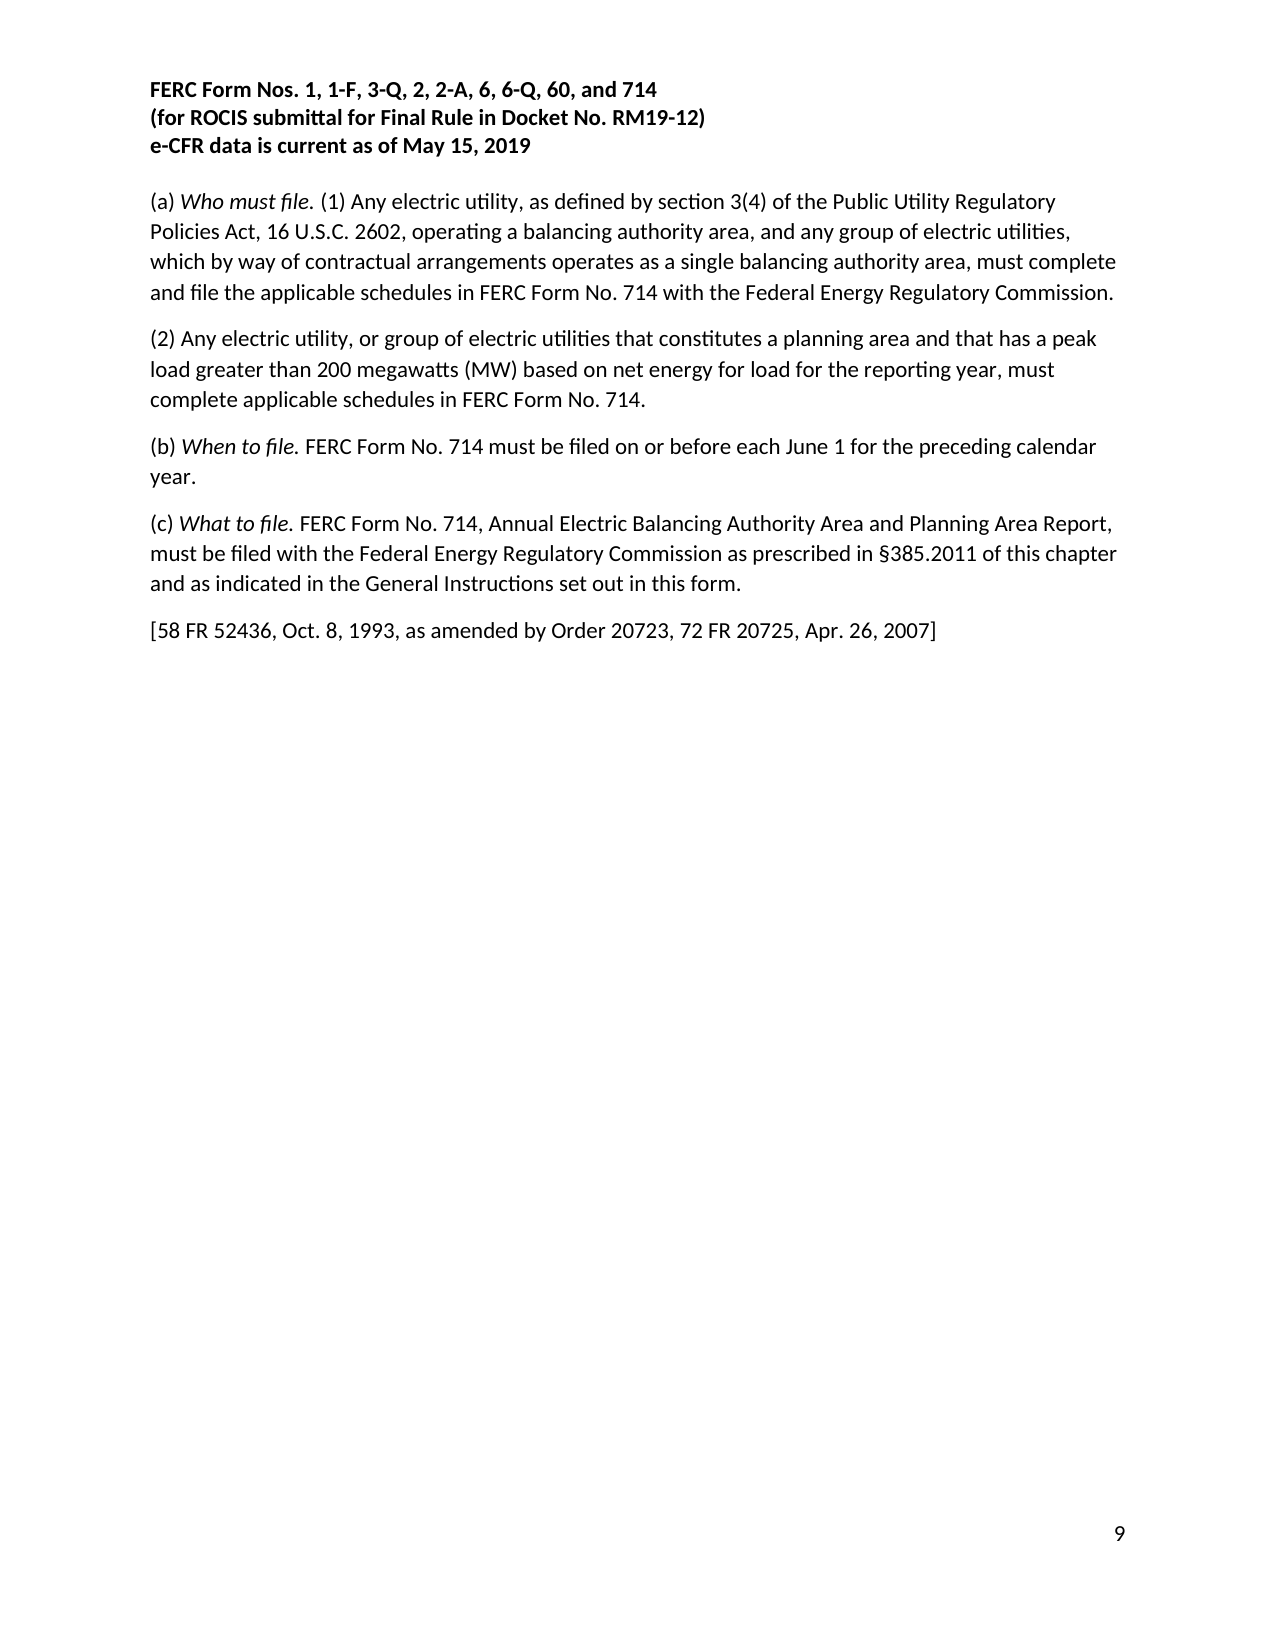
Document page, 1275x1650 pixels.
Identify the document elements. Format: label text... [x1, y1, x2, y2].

text (c) What to file. FERC Form No. 714, Annual Electric Balancing Authority Area and Planning Area Report, must be filed with the Federal Energy Regulatory Commission as prescribed in §385.2011 of this chapter and as indicated in the General Instructions set out in this form. [150, 509, 1125, 597]
text (2) Any electric utility, or group of electric utilities that constitutes a planning area and that has a peak load greater than 200 megawatts (MW) based on net energy for load for the reporting year, must complete applicable schedules in FERC Form No. 714. [150, 324, 1125, 413]
text [58 FR 52436, Oct. 8, 1993, as amended by Order 20723, 72 FR 20725, Apr. 26, 2007] [150, 616, 1125, 644]
text (a) Who must file. (1) Any electric utility, as defined by section 3(4) of the Public Utility Regulatory Policies Act, 16 U.S.C. 2602, operating a balancing authority area, and any group of electric utilities, which by way of contractual arrangements operates as a single balancing authority area, must complete and file the applicable schedules in FERC Form No. 714 with the Federal Energy Regulatory Commission. [150, 187, 1125, 306]
text (b) When to file. FERC Form No. 714 must be filed on or before each June 1 for the preceding calendar year. [150, 432, 1125, 490]
